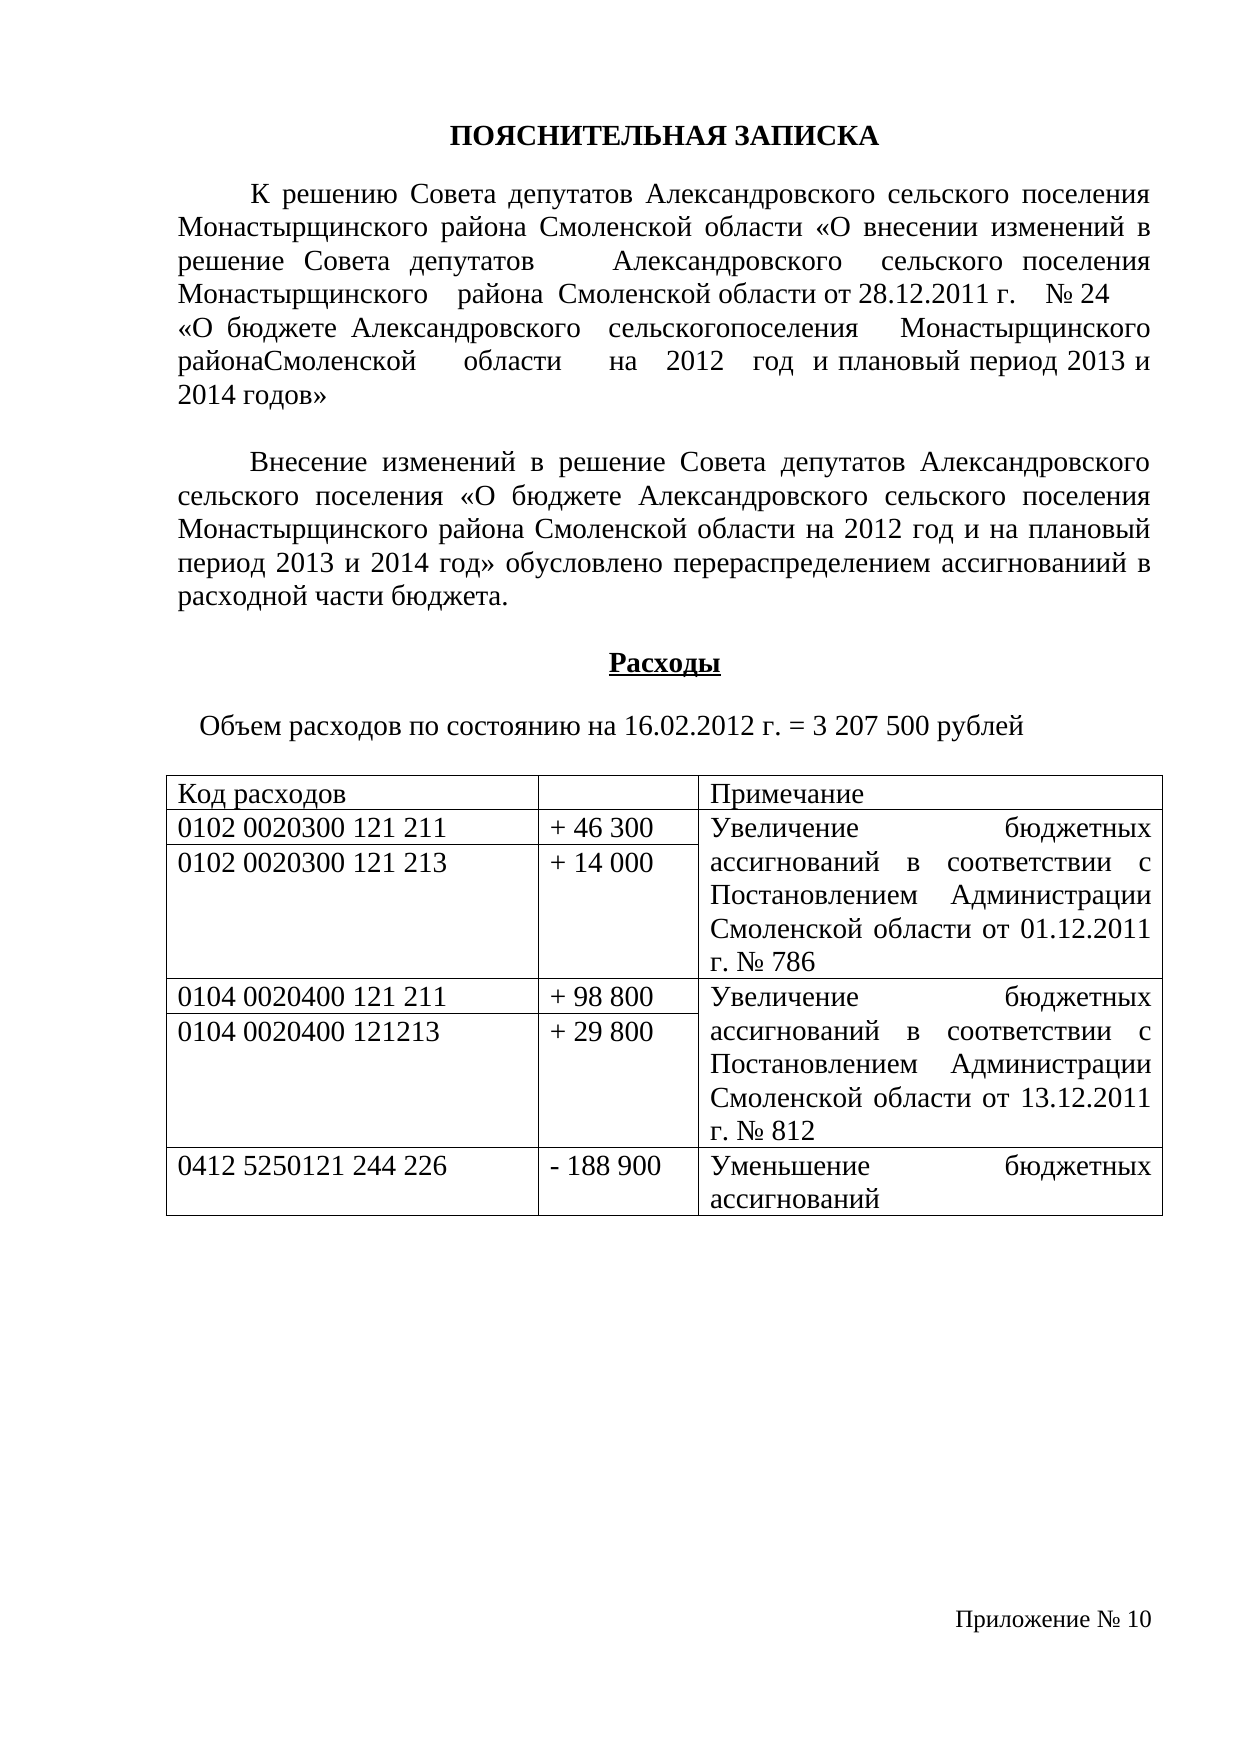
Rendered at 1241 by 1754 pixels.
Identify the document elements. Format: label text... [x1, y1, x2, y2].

text Объем расходов по состоянию на 16.02.2012 г. = 3 207 500 рублей [177, 708, 1152, 741]
text Приложение № 10 [177, 1604, 1152, 1633]
table_cell 0104 0020400 121 211 [167, 979, 538, 1013]
table_header [539, 776, 698, 809]
table_cell Увеличение бюджетных ассигнований в соответствии с Постановлением Администрации Смоленской области от 13.12.2011 г. № 812 [699, 979, 1162, 1147]
text Внесение изменений в решение Совета депутатов Александровского сельского поселения «О бюджете Александровского сельского поселения Монастырщинского района Смоленской области на 2012 год и на плановый период 2013 и 2014 год» обусловлено перераспределением ассигнованиий в расходной части бюджета. [177, 444, 1152, 612]
table_cell 0412 5250121 244 226 [167, 1148, 538, 1215]
text Расходы [177, 645, 1152, 679]
table_cell + 98 800 [539, 979, 698, 1013]
table_cell Уменьшение бюджетных ассигнований [699, 1148, 1162, 1215]
table_header Код расходов [167, 776, 538, 809]
table_cell 0102 0020300 121 211 [167, 810, 538, 844]
text К решению Совета депутатов Александровского сельского поселения Монастырщинского района Смоленской области «О внесении изменений в решение Совета депутатов Александровского сельского поселения Монастырщинского района Смоленской области от 28.12.2011 г. № 24 [177, 176, 1152, 310]
table_cell 0102 0020300 121 213 [167, 845, 538, 978]
table_header Примечание [699, 776, 1162, 809]
table_cell Увеличение бюджетных ассигнований в соответствии с Постановлением Администрации Смоленской области от 01.12.2011 г. № 786 [699, 810, 1162, 978]
text ПОЯСНИТЕЛЬНАЯ ЗАПИСКА [177, 118, 1152, 152]
table_cell + 14 000 [539, 845, 698, 978]
text «О бюджете Александровского сельскогопоселения Монастырщинского районаСмоленской области на 2012 год и плановый период 2013 и 2014 годов» [177, 310, 1152, 411]
table_cell + 29 800 [539, 1014, 698, 1147]
table_cell + 46 300 [539, 810, 698, 844]
table_cell - 188 900 [539, 1148, 698, 1215]
table_cell 0104 0020400 121213 [167, 1014, 538, 1147]
